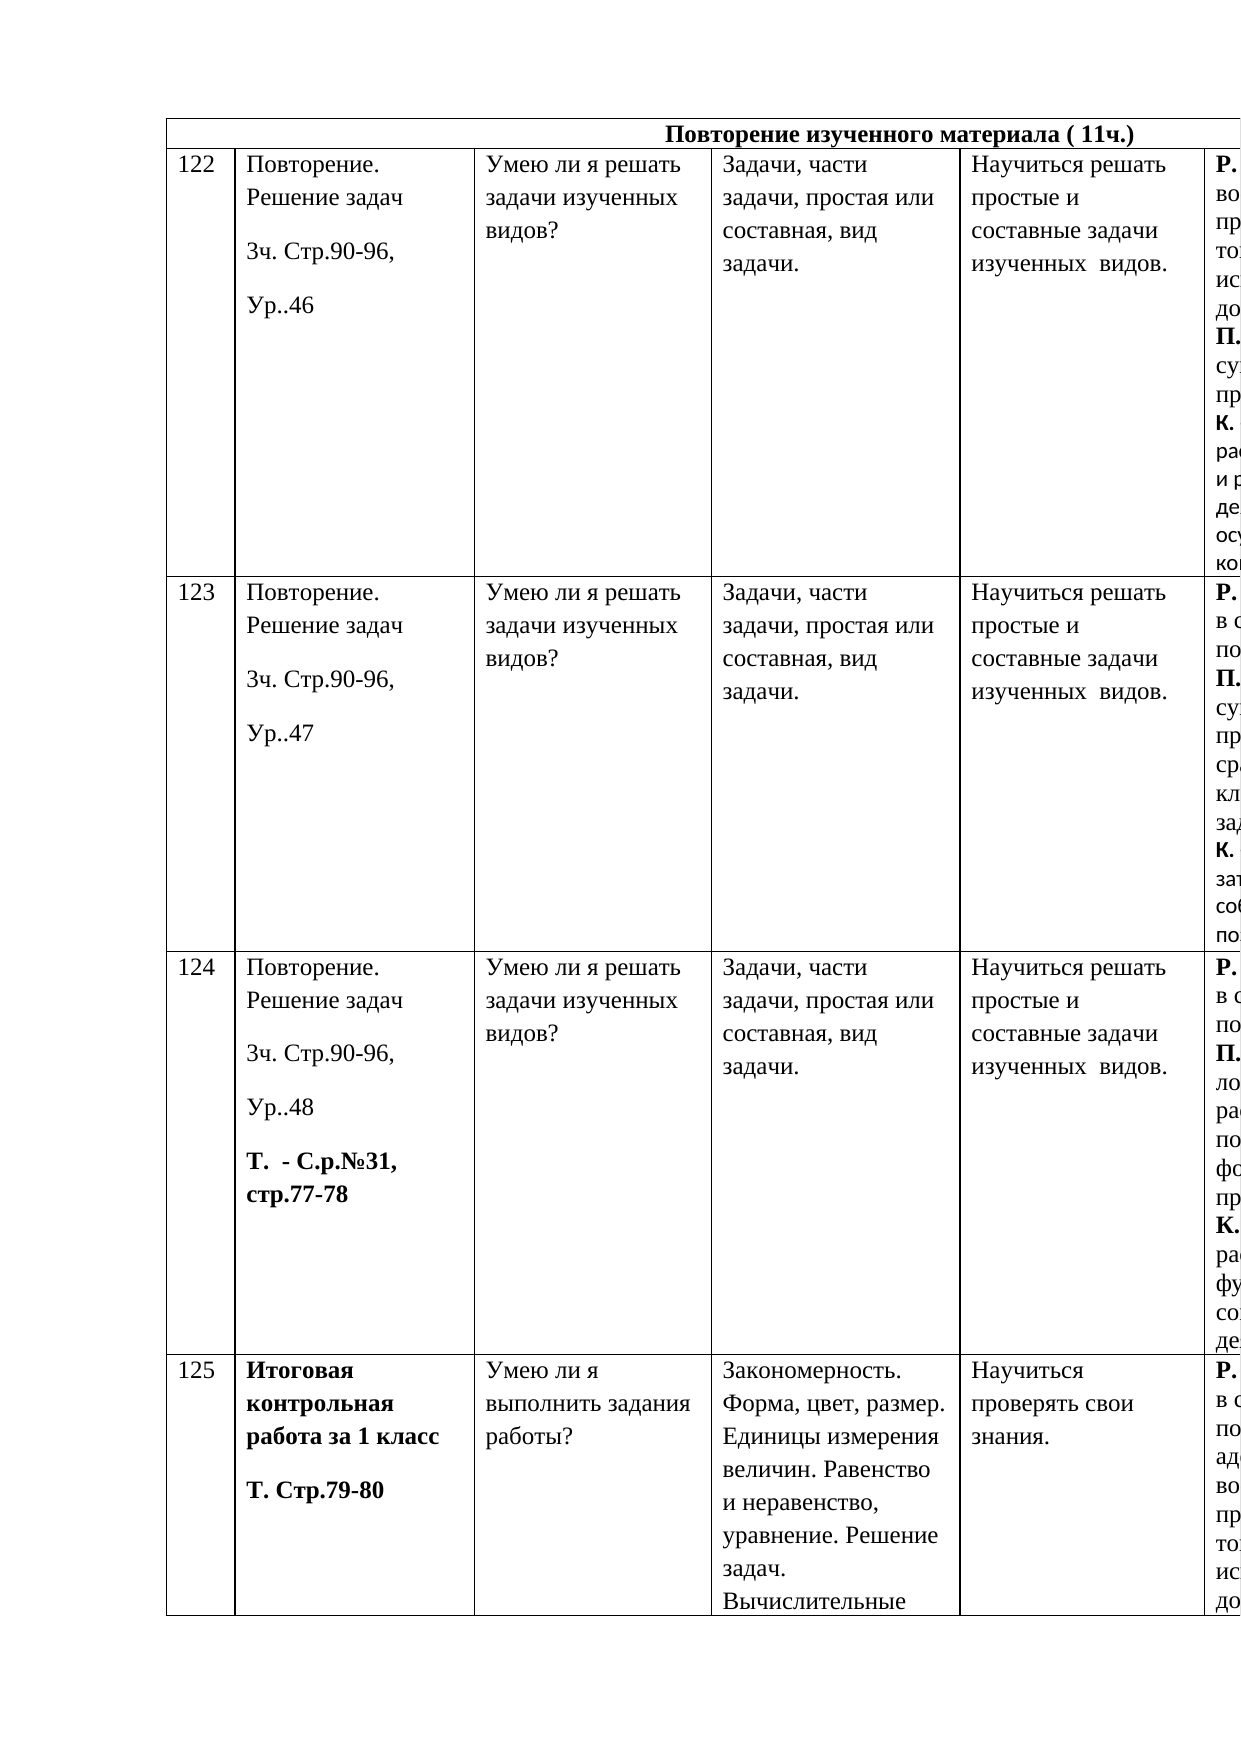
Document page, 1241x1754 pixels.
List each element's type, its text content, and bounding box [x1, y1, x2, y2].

table_cell Повторение. Решение задач 3ч. Стр.90-96, Ур..47 [236, 577, 474, 951]
table_cell 125 [167, 1355, 234, 1615]
table_cell Повторение изученного материала ( 11ч.) [167, 119, 1240, 148]
table_cell Научиться решать простые и составные задачи изученных видов. [961, 952, 1204, 1354]
table_cell Задачи, части задачи, простая или составная, вид задачи. [712, 149, 959, 576]
table_cell Научиться решать простые и составные задачи изученных видов. [961, 577, 1204, 951]
table_cell Умею ли я решать задачи изученных видов? [475, 577, 711, 951]
table_cell Р. - адекватно воспринимать предложения учителя, товарищей по исправлению допущенных ошибок. П. - выделять существенные признаки объектов, К. - договариваться о распределении функций и ролей в совместной деятельности; осуществлять взаимный контроль; [1205, 149, 1240, 576]
table_cell Задачи, части задачи, простая или составная, вид задачи. [712, 952, 959, 1354]
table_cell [1205, 1355, 1240, 1615]
table_cell Умею ли я решать задачи изученных видов? [475, 952, 711, 1354]
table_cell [712, 1355, 959, 1615]
table_cell Научиться решать простые и составные задачи изученных видов. [961, 149, 1204, 576]
table_cell Р. - выбирать действия в соответствии с поставленной задачей; П. - построение логической цепи рассуждения; постановка и формулирование проблемы. К. - договариваться о распределении функций и ролей в совместной деятельности; [1205, 952, 1240, 1354]
table_cell 122 [167, 149, 234, 576]
table_cell 123 [167, 577, 234, 951]
table_cell Повторение. Решение задач 3ч. Стр.90-96, Ур..46 [236, 149, 474, 576]
table_cell 124 [167, 952, 234, 1354]
table_cell Повторение. Решение задач 3ч. Стр.90-96, Ур..48 Т. - С.р.№31, стр.77-78 [236, 952, 474, 1354]
table_cell Задачи, части задачи, простая или составная, вид задачи. [712, 577, 959, 951]
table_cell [961, 1355, 1204, 1615]
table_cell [475, 1355, 711, 1615]
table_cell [236, 1355, 474, 1615]
table_cell Умею ли я решать задачи изученных видов? [475, 149, 711, 576]
